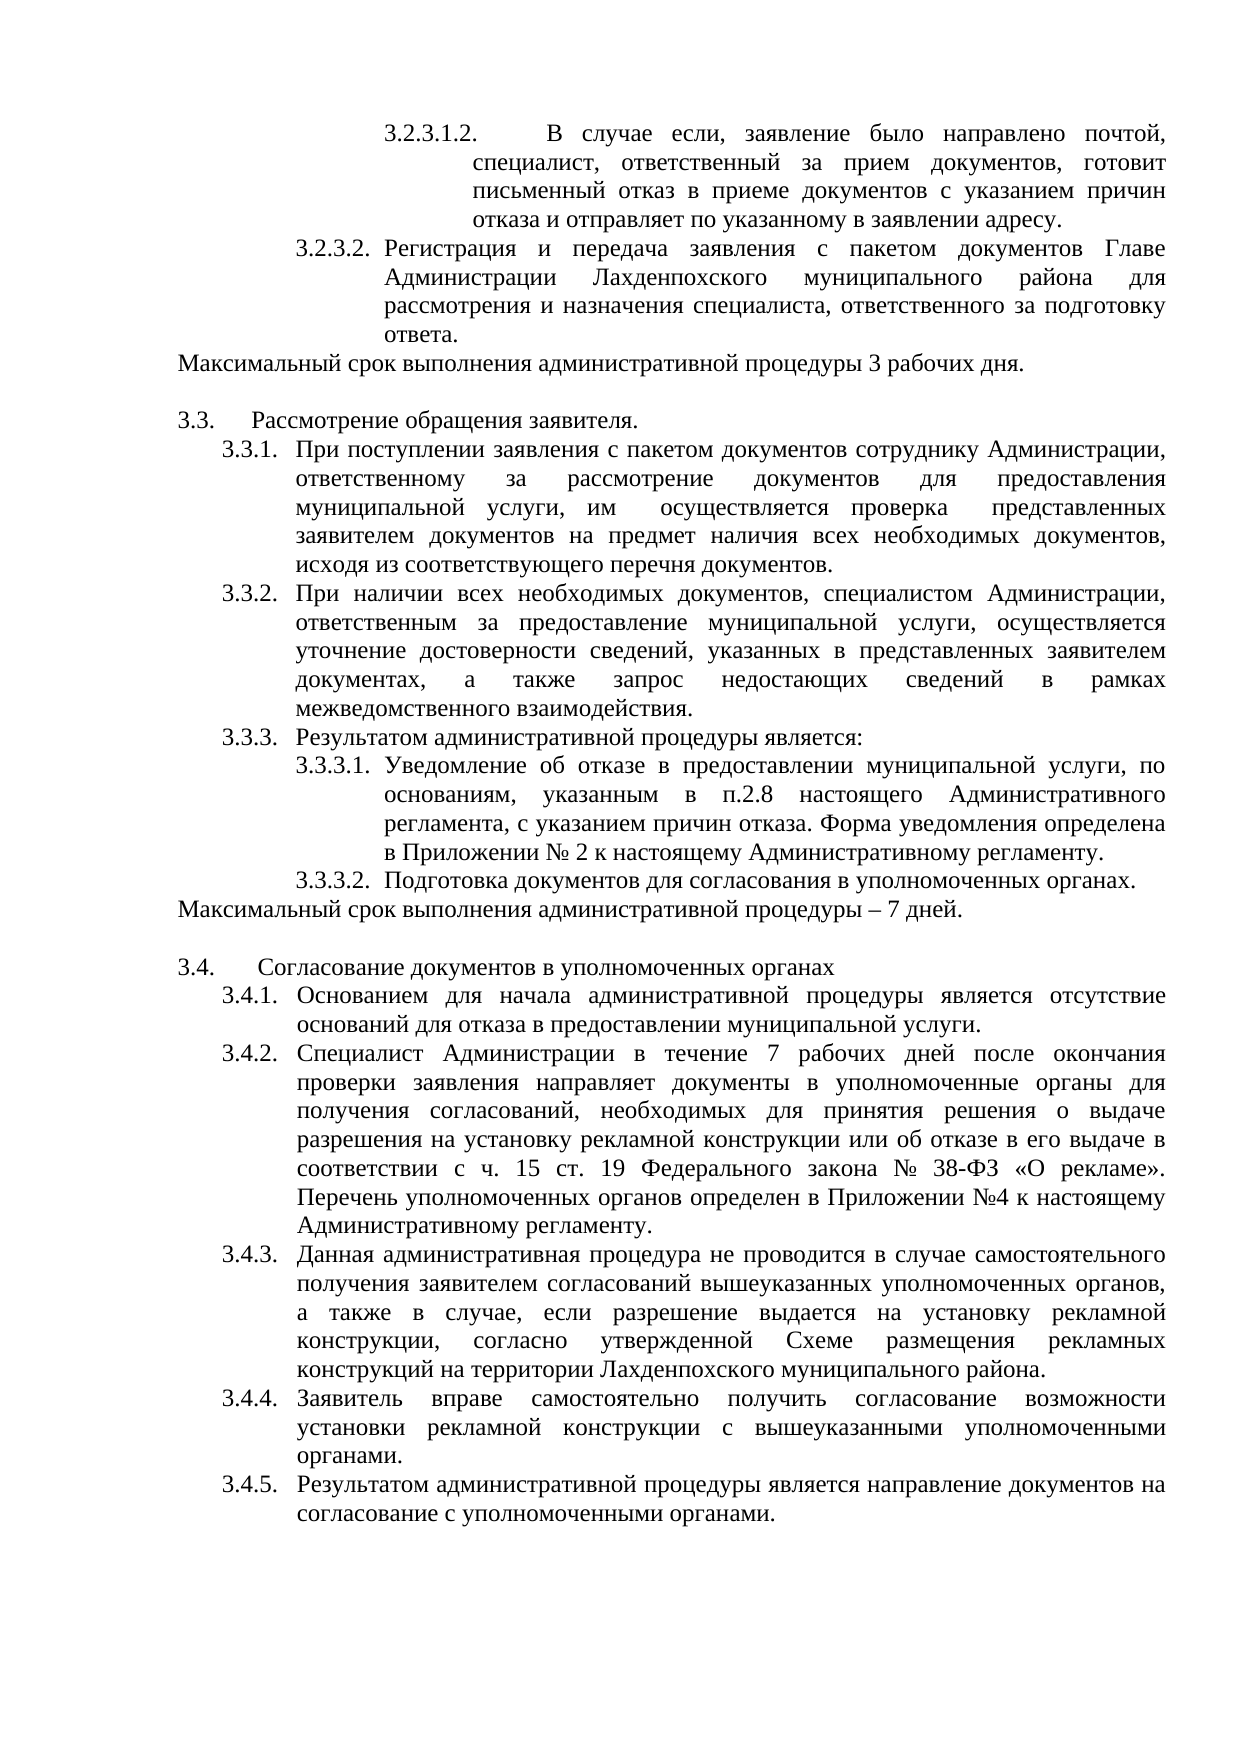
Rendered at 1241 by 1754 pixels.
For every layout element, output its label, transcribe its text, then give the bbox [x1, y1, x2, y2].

list Основанием для начала административной процедуры является отсутствие оснований для отказа в предоставлении муниципальной услуги. [222, 981, 1167, 1038]
list Согласование документов в уполномоченных органах [177, 952, 1167, 981]
list Результатом административной процедуры является: [222, 722, 1167, 751]
list Регистрация и передача заявления с пакетом документов Главе Администрации Лахденпохского муниципального района для рассмотрения и назначения специалиста, ответственного за подготовку ответа. [295, 233, 1167, 348]
list Данная административная процедура не проводится в случае самостоятельного получения заявителем согласований вышеуказанных уполномоченных органов, а также в случае, если разрешение выдается на установку рекламной конструкции, согласно утвержденной Схеме размещения рекламных конструкций на территории Лахденпохского муниципального района. [222, 1239, 1167, 1383]
text Максимальный срок выполнения административной процедуры 3 рабочих дня. [177, 348, 1167, 377]
list Специалист Администрации в течение 7 рабочих дней после окончания проверки заявления направляет документы в уполномоченные органы для получения согласований, необходимых для принятия решения о выдаче разрешения на установку рекламной конструкции или об отказе в его выдаче в соответствии с ч. 15 ст. 19 Федерального закона № 38-ФЗ «О рекламе». Перечень уполномоченных органов определен в Приложении №4 к настоящему Административному регламенту. [222, 1038, 1167, 1239]
list Заявитель вправе самостоятельно получить согласование возможности установки рекламной конструкции с вышеуказанными уполномоченными органами. [222, 1383, 1167, 1469]
list Уведомление об отказе в предоставлении муниципальной услуги, по основаниям, указанным в п.2.8 настоящего Административного регламента, с указанием причин отказа. Форма уведомления определена в Приложении № 2 к настоящему Административному регламенту. [295, 751, 1167, 866]
list В случае если, заявление было направлено почтой, специалист, ответственный за прием документов, готовит письменный отказ в приеме документов с указанием причин отказа и отправляет по указанному в заявлении адресу. [384, 118, 1167, 233]
text Максимальный срок выполнения административной процедуры – 7 дней. [177, 894, 1167, 923]
list При наличии всех необходимых документов, специалистом Администрации, ответственным за предоставление муниципальной услуги, осуществляется уточнение достоверности сведений, указанных в представленных заявителем документах, а также запрос недостающих сведений в рамках межведомственного взаимодействия. [222, 578, 1167, 722]
list Подготовка документов для согласования в уполномоченных органах. [295, 866, 1167, 894]
list При поступлении заявления с пакетом документов сотруднику Администрации, ответственному за рассмотрение документов для предоставления муниципальной услуги, им осуществляется проверка представленных заявителем документов на предмет наличия всех необходимых документов, исходя из соответствующего перечня документов. [222, 434, 1167, 578]
list Рассмотрение обращения заявителя. [177, 406, 1167, 434]
list Результатом административной процедуры является направление документов на согласование с уполномоченными органами. [222, 1469, 1167, 1527]
